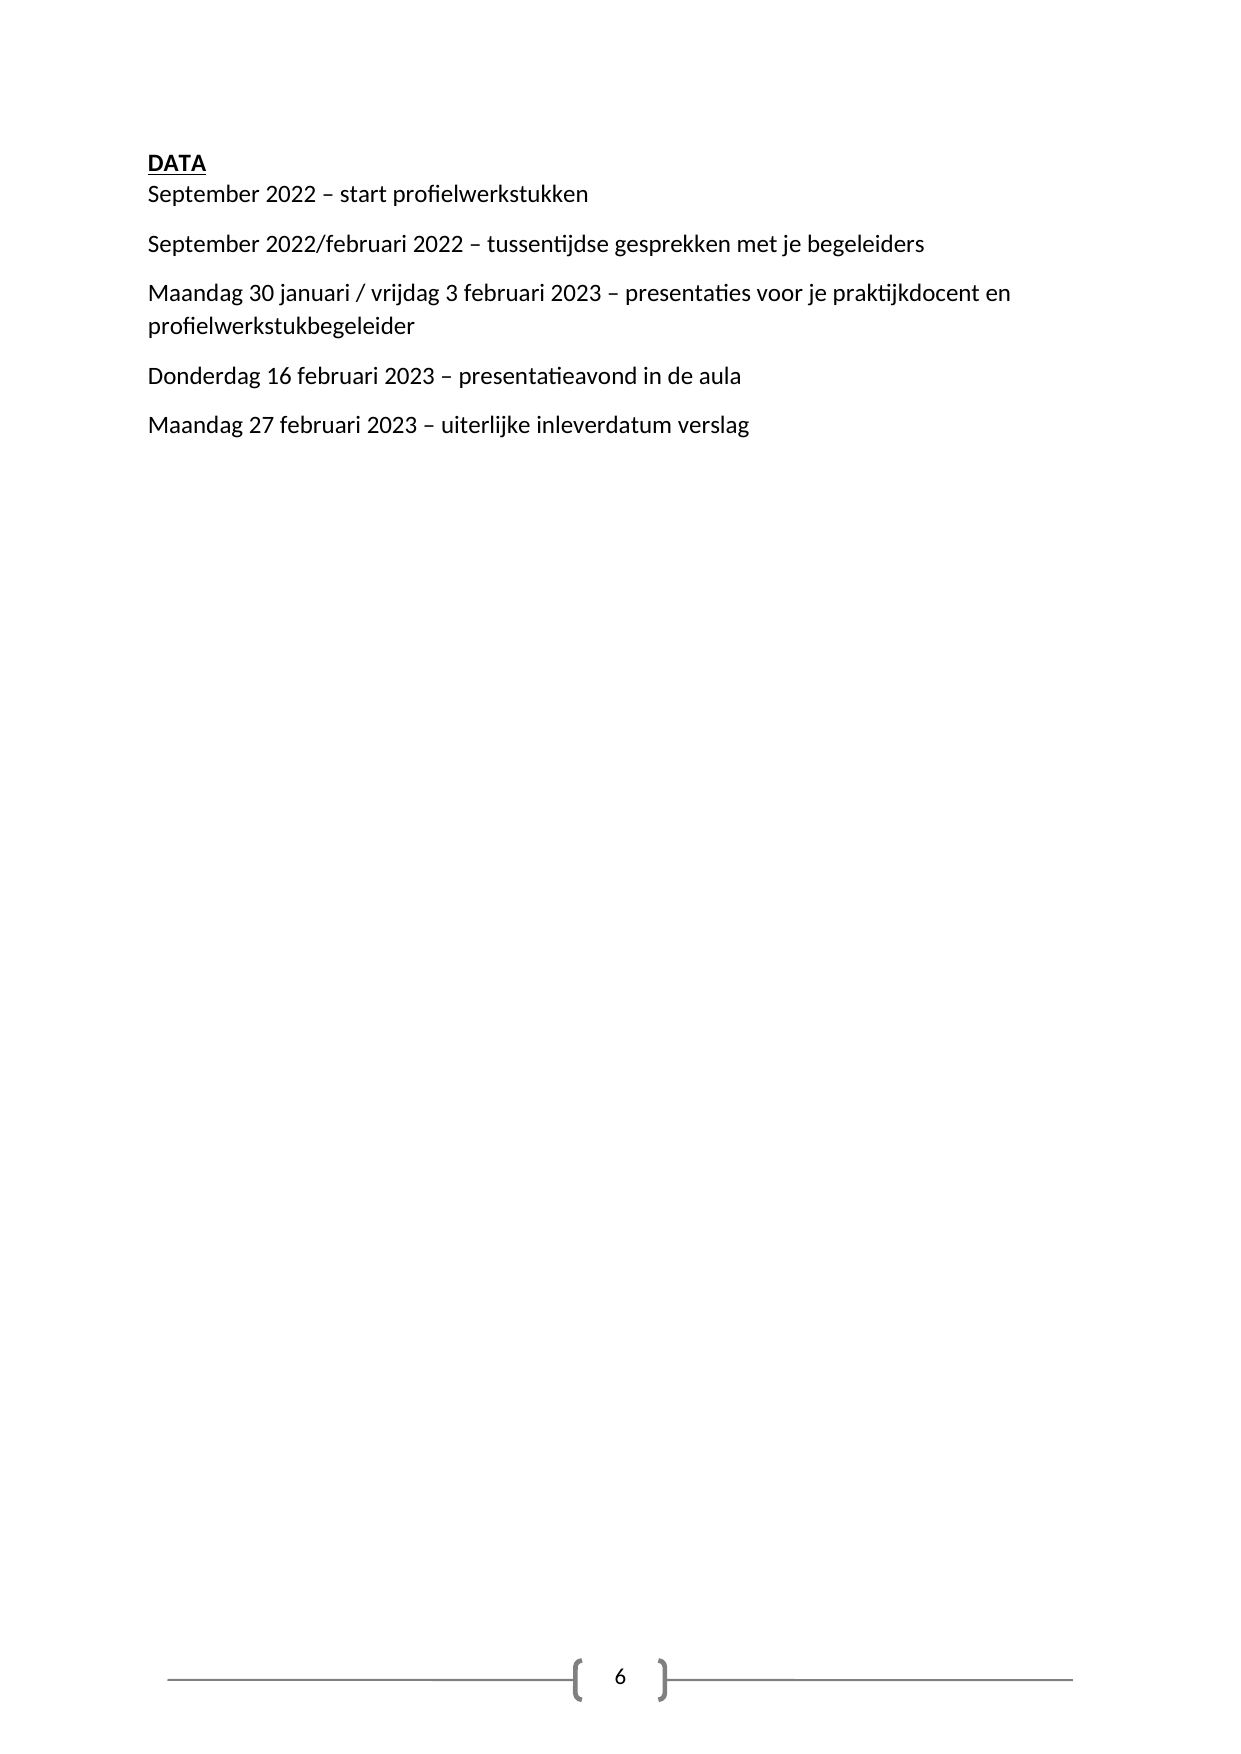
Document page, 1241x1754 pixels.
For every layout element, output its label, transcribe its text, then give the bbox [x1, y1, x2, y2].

text Donderdag 16 februari 2023 – presentatieavond in de aula [148, 360, 1093, 390]
text September 2022/februari 2022 – tussentijdse gesprekken met je begeleiders [148, 228, 1093, 258]
text Maandag 30 januari / vrijdag 3 februari 2023 – presentaties voor je praktijkdocent en profielwerkstukbegeleider [148, 277, 1093, 341]
text September 2022 – start profielwerkstukken [148, 178, 1093, 209]
text Maandag 27 februari 2023 – uiterlijke inleverdatum verslag [148, 409, 1093, 440]
text DATA [148, 148, 1093, 178]
